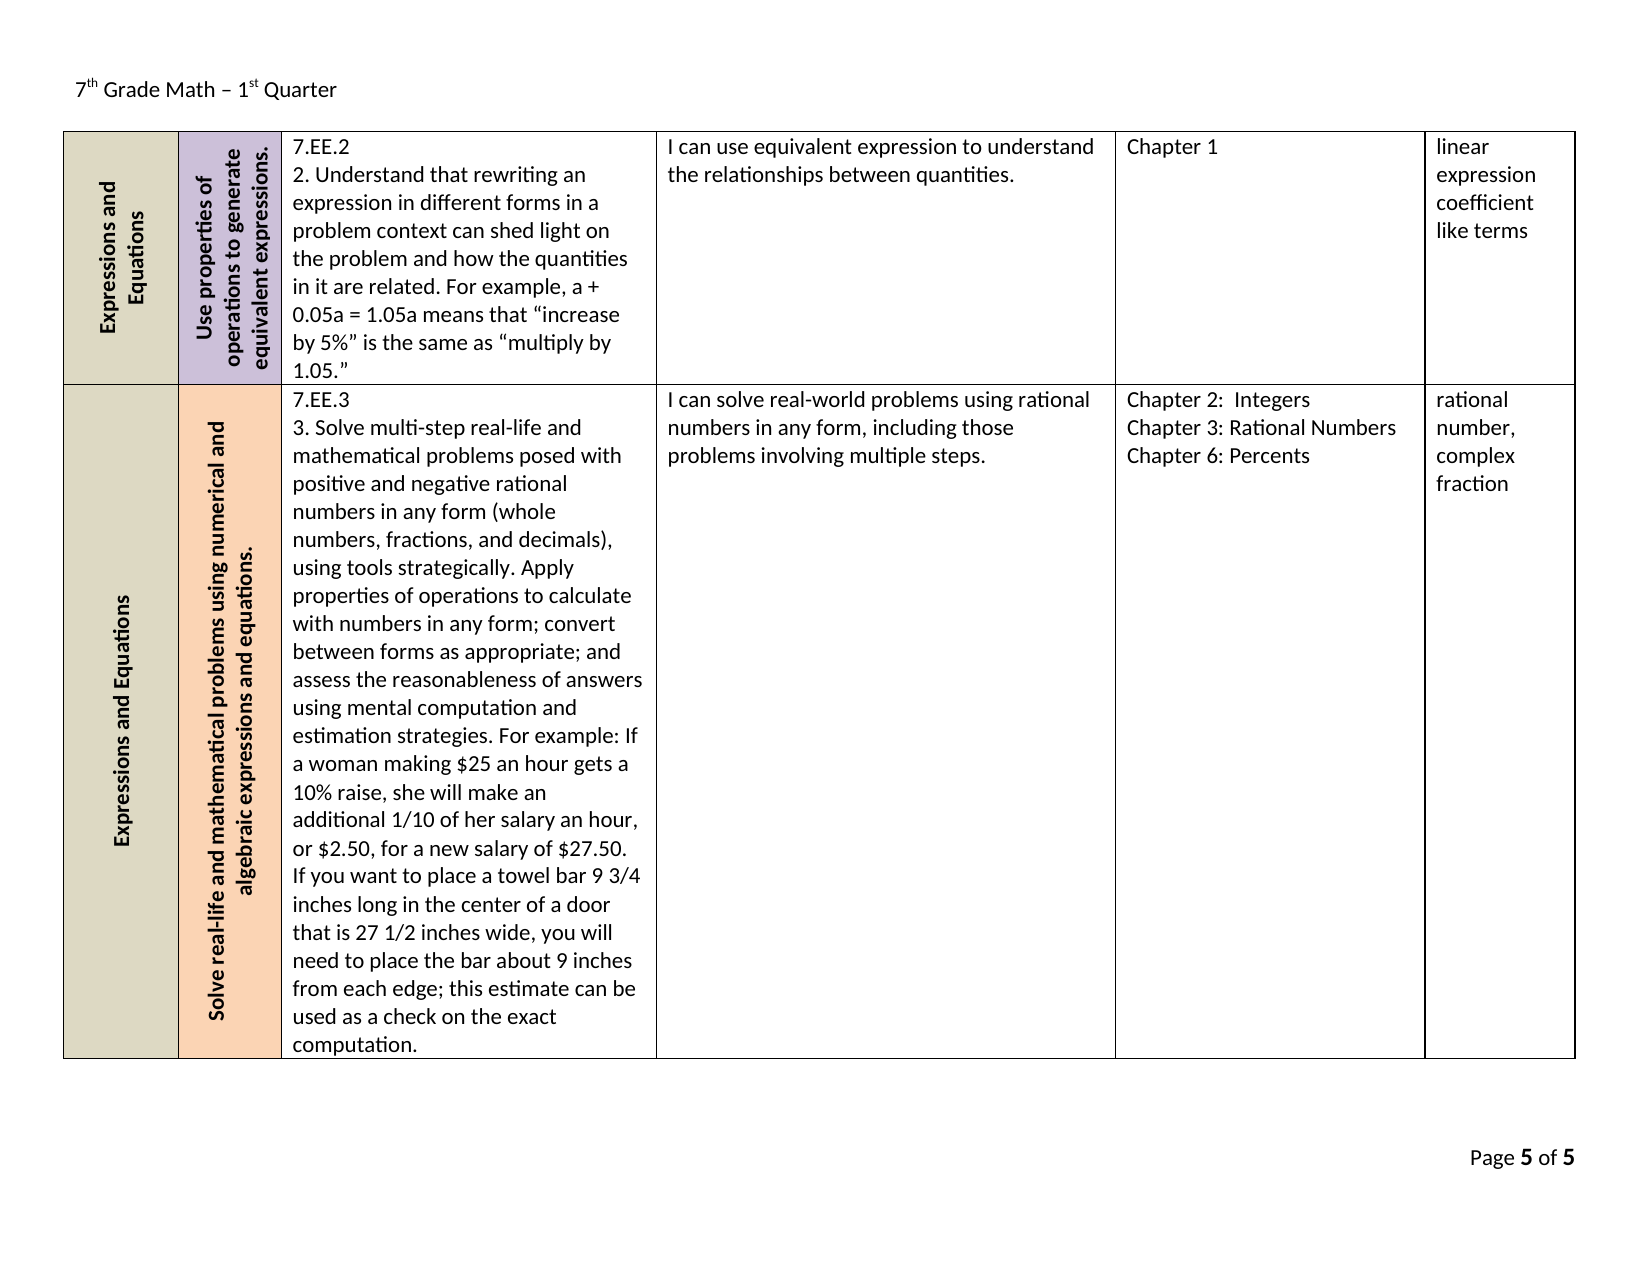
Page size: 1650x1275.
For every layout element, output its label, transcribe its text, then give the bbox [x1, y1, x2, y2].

table_cell I can solve real-world problems using rational numbers in any form, including those problems involving multiple steps. [657, 385, 1115, 1058]
table_cell 7.EE.2 2. Understand that rewriting an expression in different forms in a problem context can shed light on the problem and how the quantities in it are related. For example, a + 0.05a = 1.05a means that “increase by 5%” is the same as “multiply by 1.05.” [282, 132, 656, 384]
table_cell Solve real-life and mathematical problems using numerical and algebraic expressions and equations. [179, 385, 281, 1058]
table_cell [64, 132, 178, 384]
table_cell Chapter 1 [1116, 132, 1424, 384]
table_cell linear expression coefficient like terms [1426, 132, 1574, 384]
table_cell rational number, complex fraction [1426, 385, 1574, 1058]
table_cell Expressions and Equations [64, 385, 178, 1058]
table_cell 7.EE.3 3. Solve multi-step real-life and mathematical problems posed with positive and negative rational numbers in any form (whole numbers, fractions, and decimals), using tools strategically. Apply properties of operations to calculate with numbers in any form; convert between forms as appropriate; and assess the reasonableness of answers using mental computation and estimation strategies. For example: If a woman making $25 an hour gets a 10% raise, she will make an additional 1/10 of her salary an hour, or $2.50, for a new salary of $27.50. If you want to place a towel bar 9 3/4 inches long in the center of a door that is 27 1/2 inches wide, you will need to place the bar about 9 inches from each edge; this estimate can be used as a check on the exact computation. [282, 385, 656, 1058]
table_cell Chapter 2: Integers Chapter 3: Rational Numbers Chapter 6: Percents [1116, 385, 1424, 1058]
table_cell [179, 132, 281, 384]
table_cell I can use equivalent expression to understand the relationships between quantities. [657, 132, 1115, 384]
